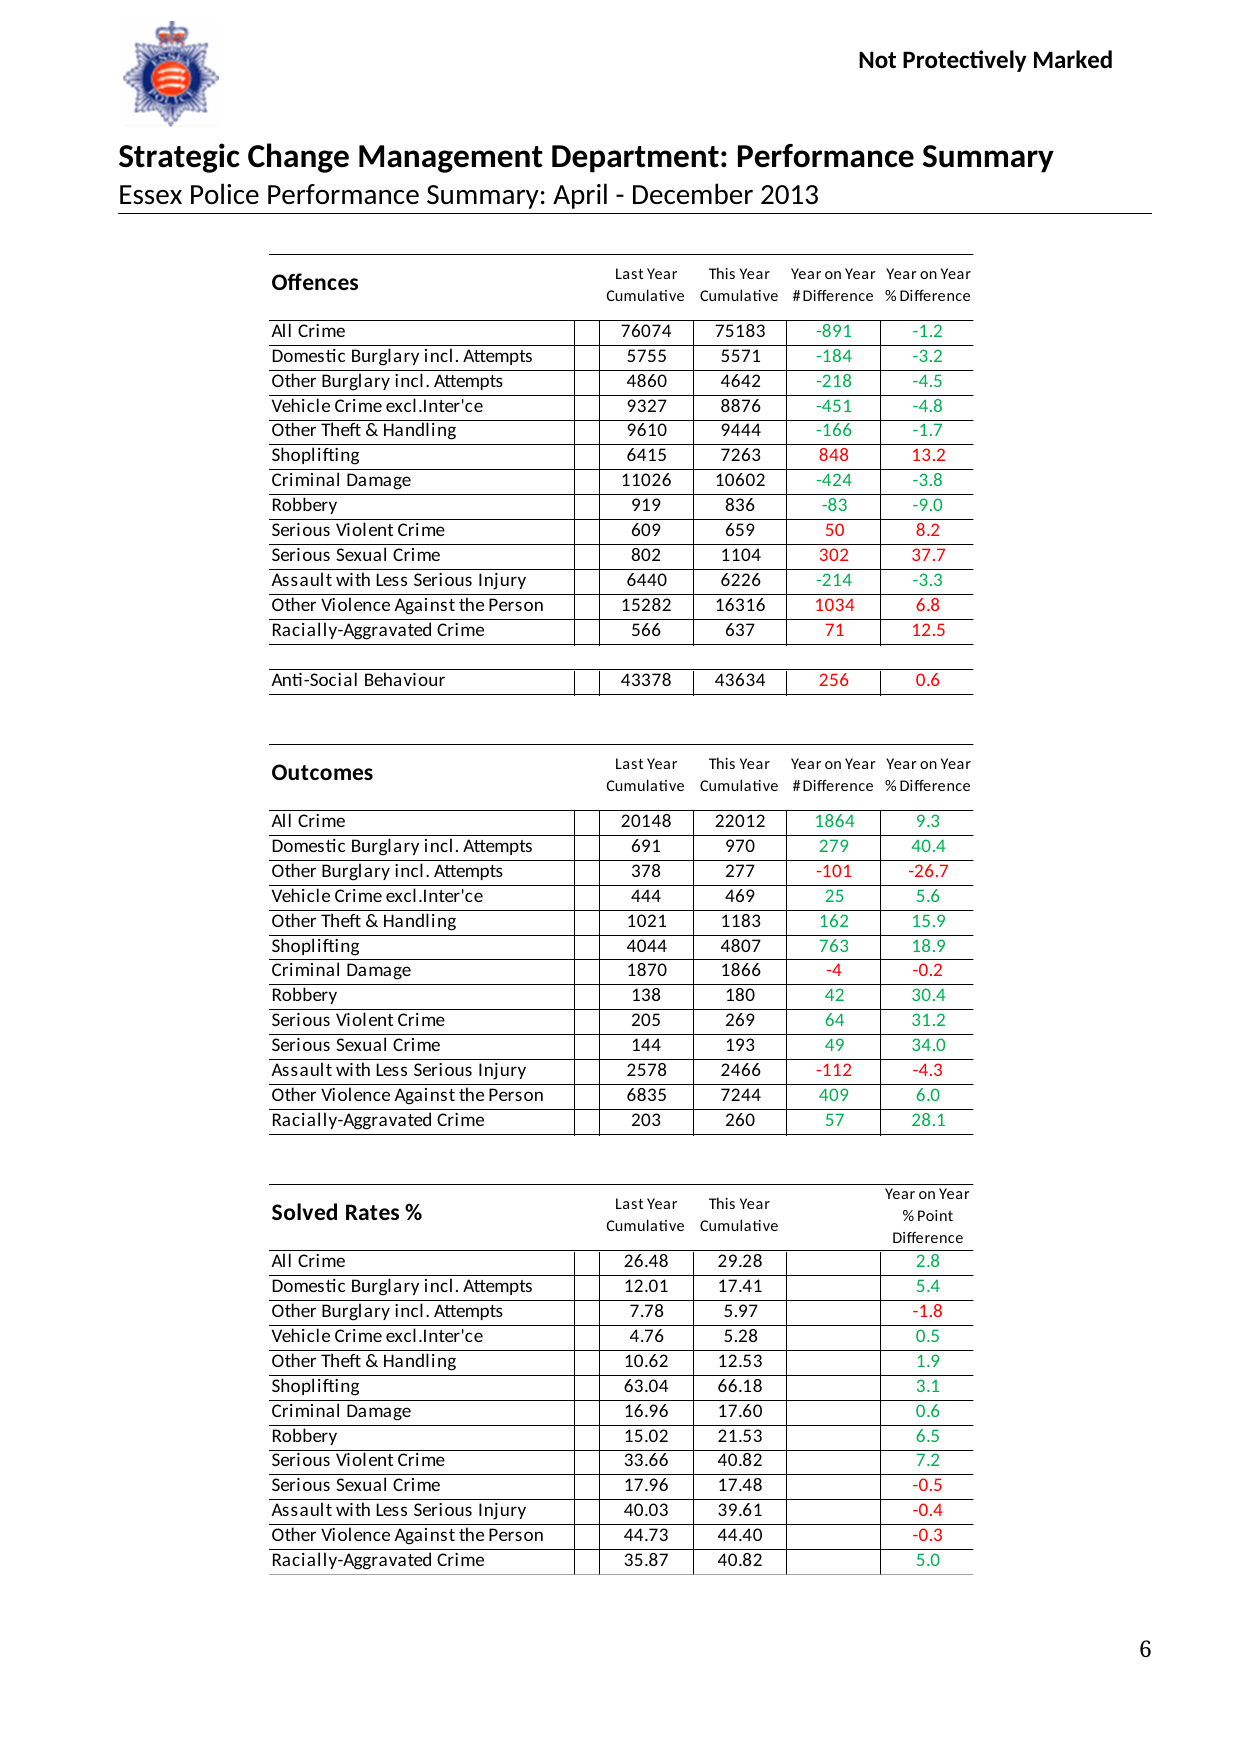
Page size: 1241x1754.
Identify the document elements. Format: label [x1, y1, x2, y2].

picture [121, 21, 218, 125]
